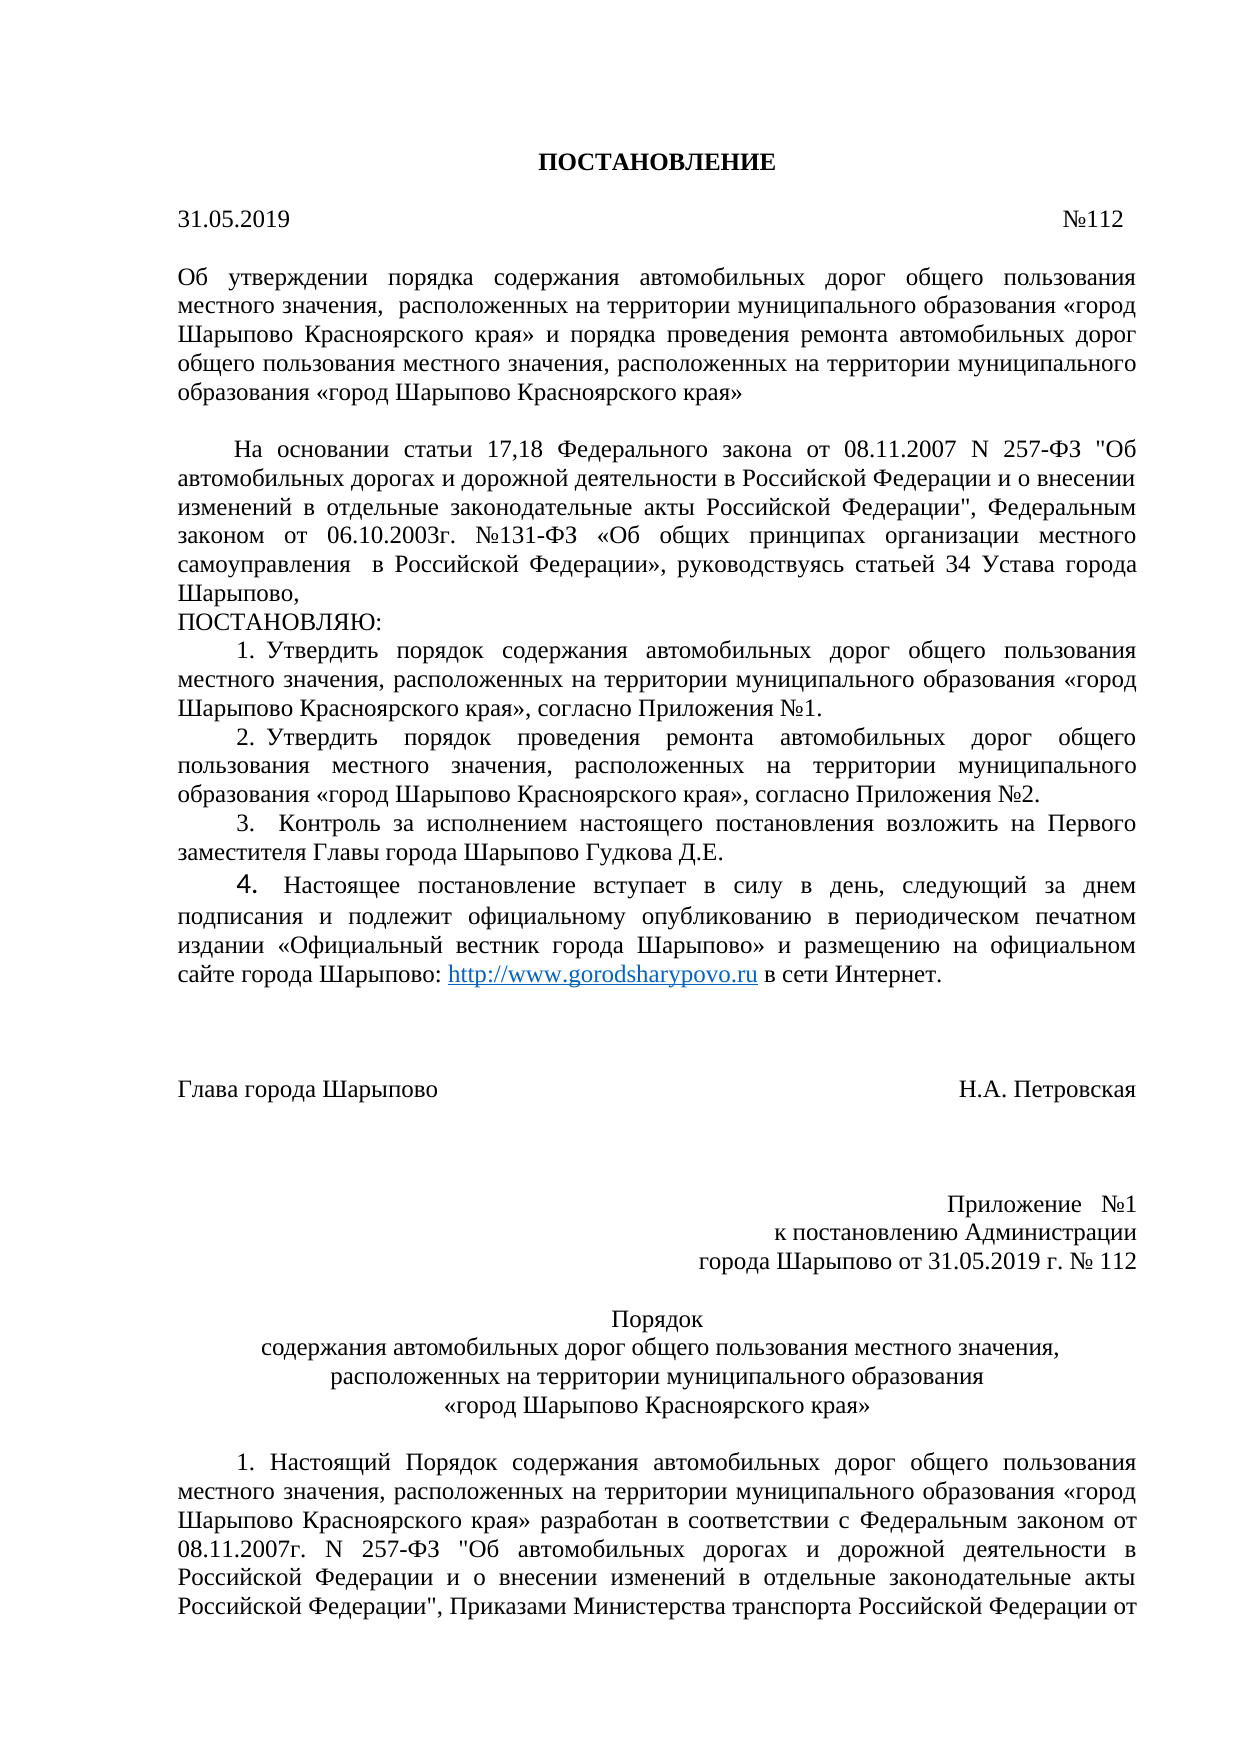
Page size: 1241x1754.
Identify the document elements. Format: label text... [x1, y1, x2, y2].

title ПОСТАНОВЛЕНИЕ [177, 147, 1137, 176]
list Утвердить порядок содержания автомобильных дорог общего пользования местного значения, расположенных на территории муниципального образования «город Шарыпово Красноярского края», согласно Приложения №1. [177, 636, 1137, 722]
title 31.05.2019 №112 [177, 204, 1137, 233]
text содержания автомобильных дорог общего пользования местного значения, расположенных на территории муниципального образования [177, 1332, 1137, 1390]
title Контроль за исполнением настоящего постановления возложить на Первого заместителя Главы города Шарыпово Гудкова Д.Е. [177, 808, 1137, 866]
text к постановлению Администрации [177, 1217, 1137, 1246]
text города Шарыпово от 31.05.2019 г. № 112 [177, 1246, 1137, 1275]
text Порядок [177, 1304, 1137, 1332]
text ПОСТАНОВЛЯЮ: [177, 607, 1137, 636]
title Утвердить порядок проведения ремонта автомобильных дорог общего пользования местного значения, расположенных на территории муниципального образования «город Шарыпово Красноярского края», согласно Приложения №2. [177, 722, 1137, 808]
list Настоящее постановление вступает в силу в день, следующий за днем подписания и подлежит официальному опубликованию в периодическом печатном издании «Официальный вестник города Шарыпово» и размещению на официальном сайте города Шарыпово: http://www.gorodsharypovo.ru в сети Интернет. [177, 866, 1137, 987]
text На основании статьи 17,18 Федерального закона от 08.11.2007 N 257-ФЗ "Об автомобильных дорогах и дорожной деятельности в Российской Федерации и о внесении изменений в отдельные законодательные акты Российской Федерации", Федеральным законом от 06.10.2003г. №131-ФЗ «Об общих принципах организации местного самоуправления в Российской Федерации», руководствуясь статьей 34 Устава города Шарыпово, [177, 434, 1137, 607]
text Глава города Шарыпово Н.А. Петровская [177, 1074, 1137, 1102]
text «город Шарыпово Красноярского края» [177, 1390, 1137, 1419]
title Об утверждении порядка содержания автомобильных дорог общего пользования местного значения, расположенных на территории муниципального образования «город Шарыпово Красноярского края» и порядка проведения ремонта автомобильных дорог общего пользования местного значения, расположенных на территории муниципального образования «город Шарыпово Красноярского края» [177, 262, 1137, 406]
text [177, 1447, 1137, 1620]
text Приложение №1 [177, 1189, 1137, 1217]
